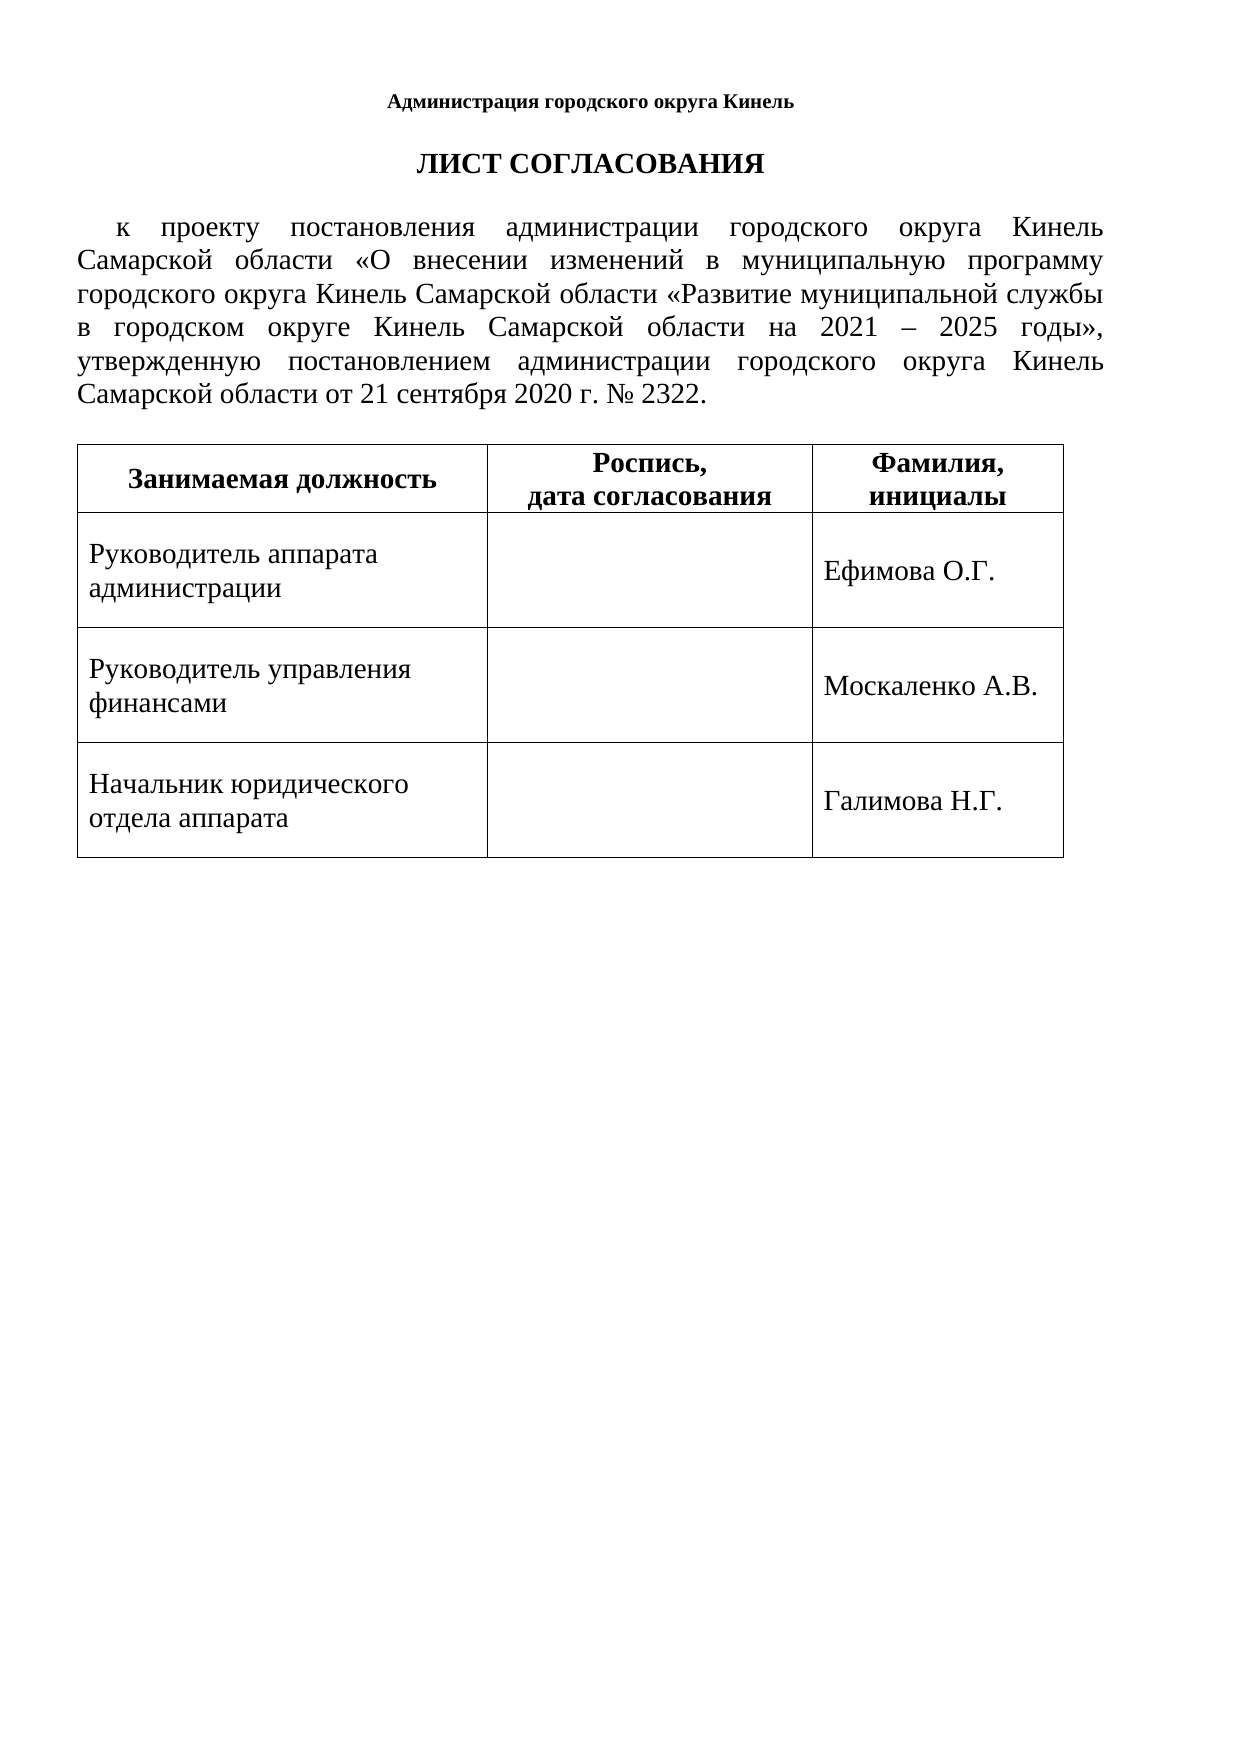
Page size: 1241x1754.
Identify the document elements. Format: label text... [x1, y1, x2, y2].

text к проекту постановления администрации городского округа Кинель Самарской области «О внесении изменений в муниципальную программу городского округа Кинель Самарской области «Развитие муниципальной службы в городском округе Кинель Самарской области на 2021 – 2025 годы», утвержденную постановлением администрации городского округа Кинель Самарской области от 21 сентября 2020 г. № 2322. [77, 209, 1104, 410]
table_header Роспись, дата согласования [488, 445, 812, 512]
table_header Занимаемая должность [78, 445, 487, 512]
table_cell Руководитель аппарата администрации [78, 513, 487, 627]
table_cell Москаленко А.В. [813, 628, 1063, 742]
table_cell [488, 628, 812, 742]
table_cell [488, 743, 812, 857]
text ЛИСТ СОГЛАСОВАНИЯ [77, 146, 1104, 180]
table_header Фамилия, инициалы [813, 445, 1063, 512]
text Администрация городского округа Кинель [77, 89, 1104, 113]
table_cell Руководитель управления финансами [78, 628, 487, 742]
table_cell [488, 513, 812, 627]
table_cell Начальник юридического отдела аппарата [78, 743, 487, 857]
table_cell Галимова Н.Г. [813, 743, 1063, 857]
table_cell Ефимова О.Г. [813, 513, 1063, 627]
